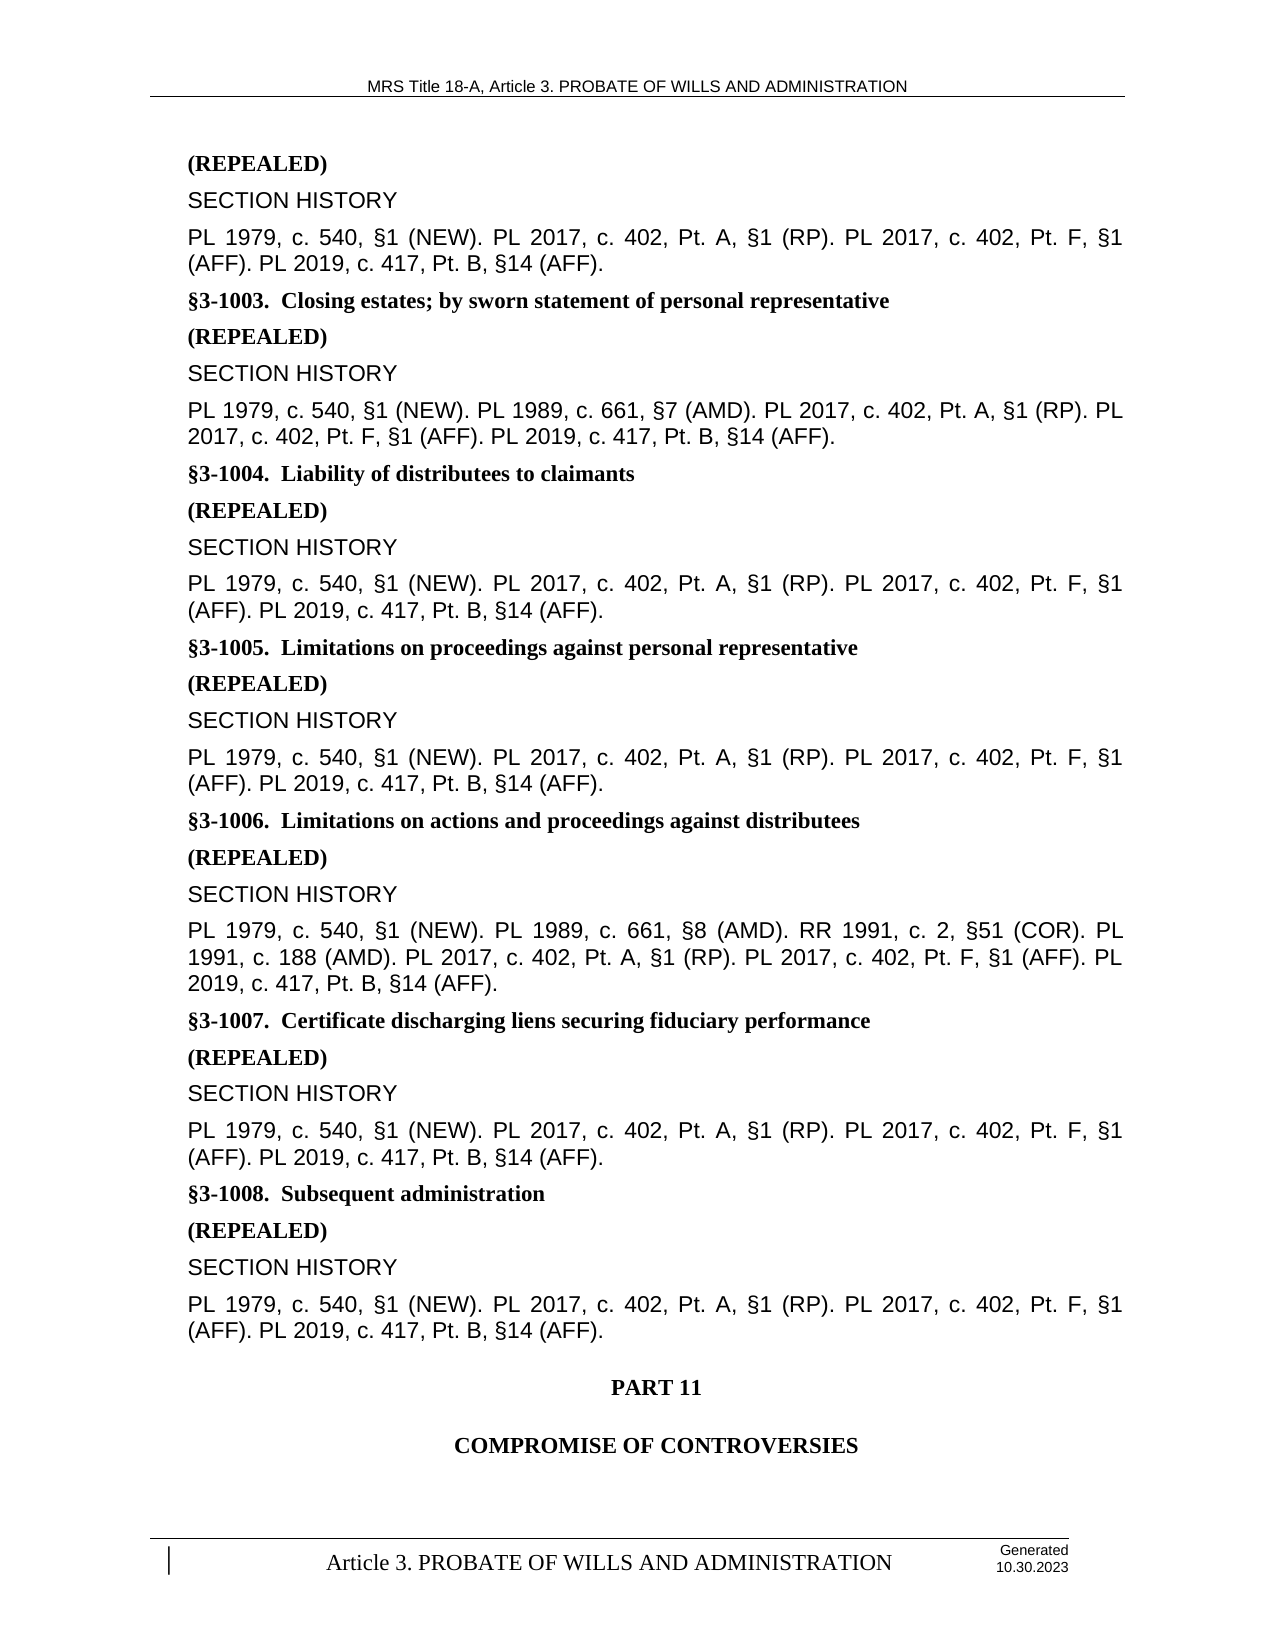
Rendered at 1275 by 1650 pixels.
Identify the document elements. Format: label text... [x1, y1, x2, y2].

text PART 11 [187, 1374, 1125, 1401]
text COMPROMISE OF CONTROVERSIES [187, 1432, 1125, 1458]
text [187, 1291, 1125, 1343]
text (REPEALED) [187, 497, 1125, 523]
text (REPEALED) [187, 844, 1125, 870]
text §3-1008. Subsequent administration [187, 1180, 1125, 1207]
text SECTION HISTORY [187, 881, 1125, 907]
text PL 1979, c. 540, §1 (NEW). PL 1989, c. 661, §8 (AMD). RR 1991, c. 2, §51 (COR). PL 1991, c. 188 (AMD). PL 2017, c. 402, Pt. A, §1 (RP). PL 2017, c. 402, Pt. F, §1 (AFF). PL 2019, c. 417, Pt. B, §14 (AFF). [187, 917, 1125, 996]
text SECTION HISTORY [187, 1080, 1125, 1107]
text §3-1007. Certificate discharging liens securing fiduciary performance [187, 1007, 1125, 1033]
text (REPEALED) [187, 1217, 1125, 1243]
text SECTION HISTORY [187, 534, 1125, 560]
text §3-1005. Limitations on proceedings against personal representative [187, 633, 1125, 660]
text (REPEALED) [187, 150, 1125, 176]
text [187, 223, 1125, 276]
text PL 1979, c. 540, §1 (NEW). PL 2017, c. 402, Pt. A, §1 (RP). PL 2017, c. 402, Pt. F, §1 (AFF). PL 2019, c. 417, Pt. B, §14 (AFF). [187, 1117, 1125, 1170]
text §3-1006. Limitations on actions and proceedings against distributees [187, 807, 1125, 833]
text SECTION HISTORY [187, 707, 1125, 733]
text SECTION HISTORY [187, 1254, 1125, 1280]
text §3-1004. Liability of distributees to claimants [187, 460, 1125, 486]
text (REPEALED) [187, 1043, 1125, 1070]
text PL 1979, c. 540, §1 (NEW). PL 2017, c. 402, Pt. A, §1 (RP). PL 2017, c. 402, Pt. F, §1 (AFF). PL 2019, c. 417, Pt. B, §14 (AFF). [187, 744, 1125, 797]
text SECTION HISTORY [187, 360, 1125, 387]
text SECTION HISTORY [187, 187, 1125, 213]
text (REPEALED) [187, 670, 1125, 697]
text PL 1979, c. 540, §1 (NEW). PL 2017, c. 402, Pt. A, §1 (RP). PL 2017, c. 402, Pt. F, §1 (AFF). PL 2019, c. 417, Pt. B, §14 (AFF). [187, 570, 1125, 623]
text (REPEALED) [187, 323, 1125, 350]
text PL 1979, c. 540, §1 (NEW). PL 1989, c. 661, §7 (AMD). PL 2017, c. 402, Pt. A, §1 (RP). PL 2017, c. 402, Pt. F, §1 (AFF). PL 2019, c. 417, Pt. B, §14 (AFF). [187, 397, 1125, 450]
text §3-1003. Closing estates; by sworn statement of personal representative [187, 287, 1125, 313]
